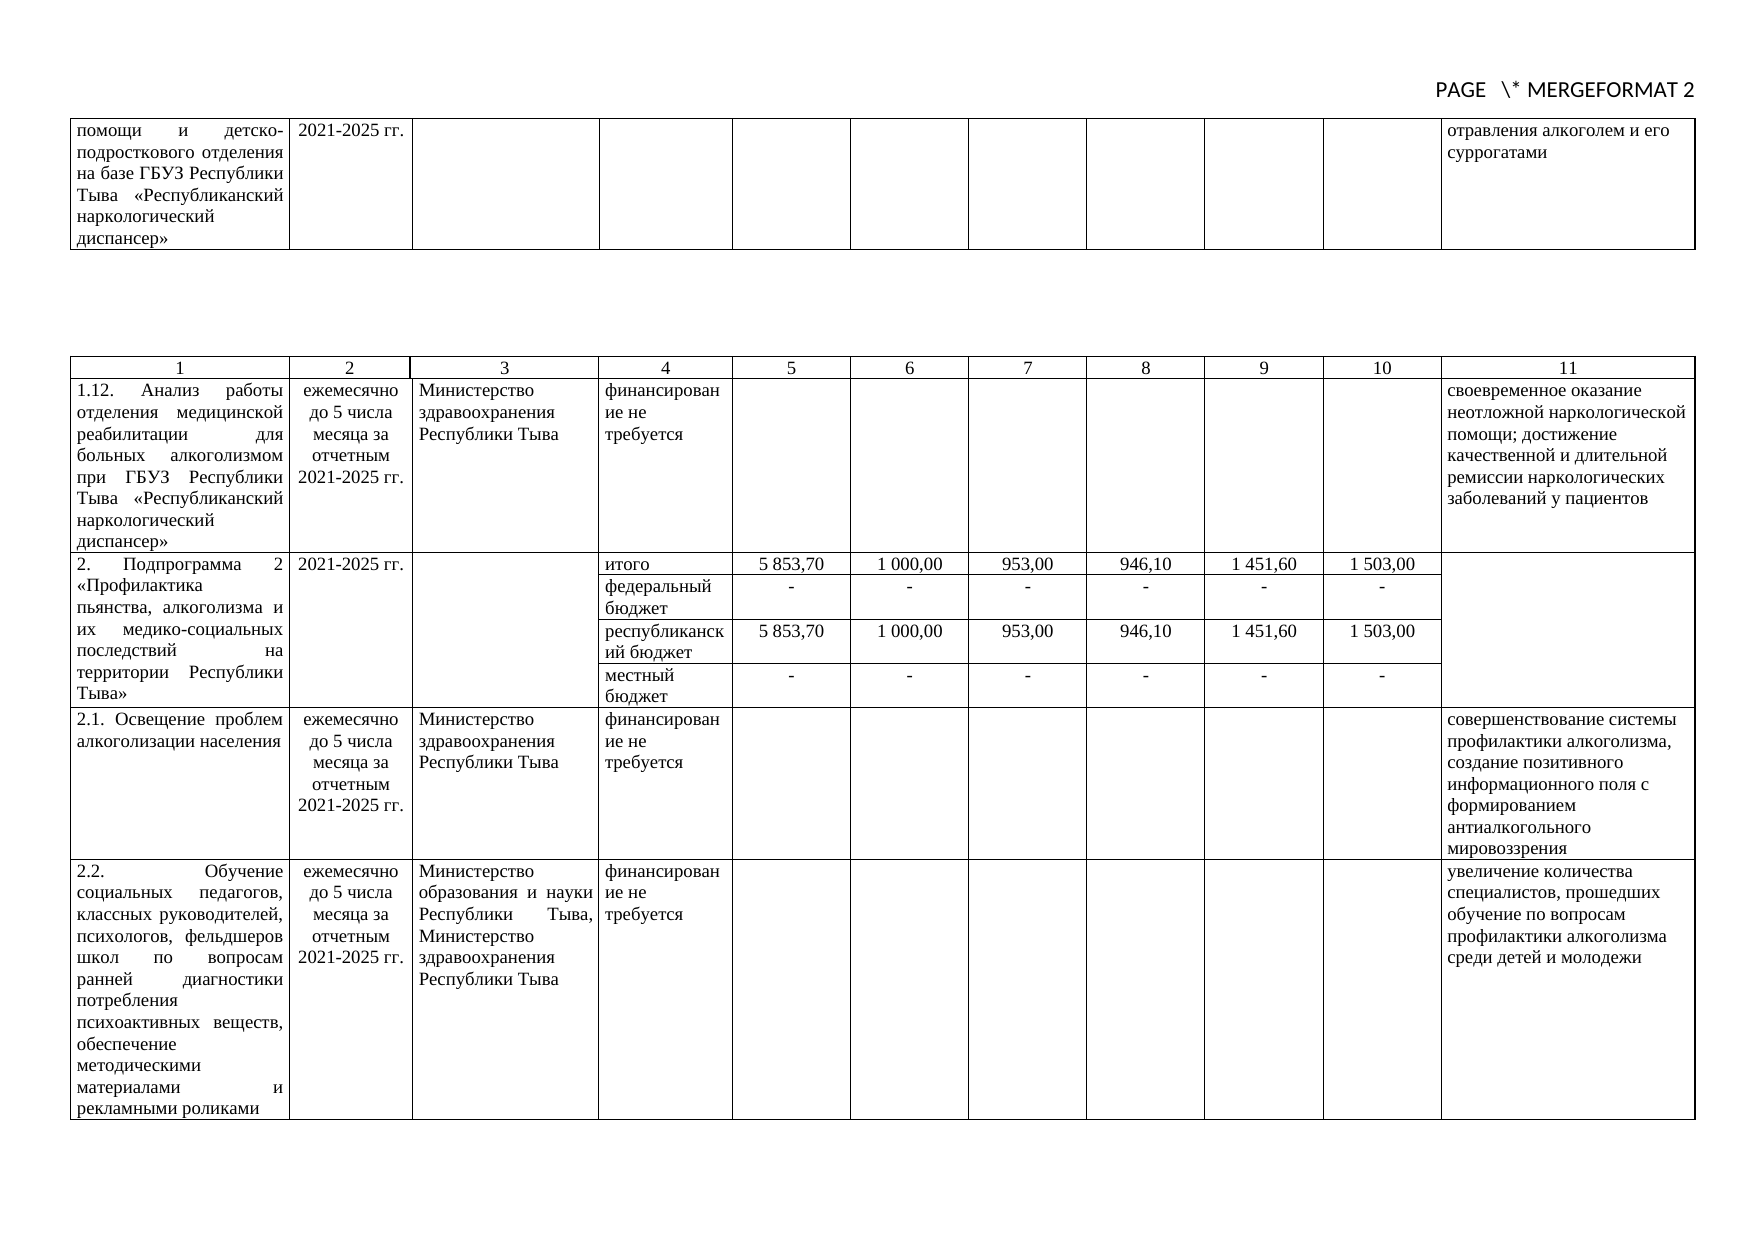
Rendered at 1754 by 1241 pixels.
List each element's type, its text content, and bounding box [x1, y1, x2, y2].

table_cell [851, 119, 968, 248]
table_cell - [733, 575, 850, 618]
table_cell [1442, 119, 1694, 248]
table_cell 953,00 [969, 553, 1086, 574]
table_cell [290, 119, 412, 248]
table_cell 5 853,70 [733, 620, 850, 663]
table_cell итого [599, 553, 732, 574]
table_cell увеличение количества специалистов, прошедших обучение по вопросам профилактики алкоголизма среди детей и молодежи [1442, 860, 1694, 1119]
table_cell [851, 860, 968, 1119]
table_cell - [733, 664, 850, 707]
table_cell [733, 119, 850, 248]
table_cell 946,10 [1087, 553, 1204, 574]
table_cell [1087, 860, 1204, 1119]
table_header 9 [1205, 357, 1323, 378]
table_cell 2. Подпрограмма 2 «Профилактика пьянства, алкоголизма и их медико-социальных последствий на территории Республики Тыва» [71, 553, 289, 707]
table_cell 953,00 [969, 620, 1086, 663]
table_cell финансирование не требуется [599, 379, 732, 552]
table_cell своевременное оказание неотложной наркологической помощи; достижение качественной и длительной ремиссии наркологических заболеваний у пациентов [1442, 379, 1694, 552]
table_header 2 [290, 357, 409, 378]
table_cell 2021-2025 гг. [290, 553, 412, 707]
table_cell 1 451,60 [1205, 553, 1323, 574]
table_header 5 [733, 357, 850, 378]
table_cell 1 000,00 [851, 553, 968, 574]
table_cell 1 000,00 [851, 620, 968, 663]
table_cell [969, 860, 1086, 1119]
table_cell [1087, 708, 1204, 859]
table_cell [413, 119, 599, 248]
table_cell [1324, 379, 1441, 552]
table_cell 1 503,00 [1324, 553, 1441, 574]
table_cell местный бюджет [599, 664, 732, 707]
table_cell [733, 860, 850, 1119]
table_cell [1442, 553, 1694, 707]
table_header 10 [1324, 357, 1441, 378]
table_cell [969, 379, 1086, 552]
table_cell Министерство здравоохранения Республики Тыва [413, 379, 598, 552]
table_cell [851, 379, 968, 552]
table_cell 1 503,00 [1324, 620, 1441, 663]
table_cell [599, 860, 732, 1119]
table_cell [851, 708, 968, 859]
table_cell - [1205, 664, 1323, 707]
table_header 6 [851, 357, 968, 378]
table_cell - [969, 664, 1086, 707]
table_cell [413, 553, 598, 707]
table_cell финансирование не требуется [599, 708, 732, 859]
table_cell 2.2. Обучение социальных педагогов, классных руководителей, психологов, фельдшеров школ по вопросам ранней диагностики потребления психоактивных веществ, обеспечение методическими материалами и рекламными роликами [71, 860, 289, 1119]
table_cell совершенствование системы профилактики алкоголизма, создание позитивного информационного поля с формированием антиалкогольного мировоззрения [1442, 708, 1694, 859]
table_cell [969, 708, 1086, 859]
table_header 8 [1087, 357, 1204, 378]
table_header 11 [1442, 357, 1694, 378]
table_cell [1324, 708, 1441, 859]
table_cell республиканский бюджет [599, 620, 732, 663]
table_cell - [1324, 664, 1441, 707]
table_header 7 [969, 357, 1086, 378]
table_cell - [1087, 575, 1204, 618]
table_cell ежемесячно до 5 числа месяца за отчетным 2021-2025 гг. [290, 708, 412, 859]
table_cell [1205, 708, 1323, 859]
table_cell ежемесячно до 5 числа месяца за отчетным 2021-2025 гг. [290, 860, 412, 1119]
table_cell - [851, 575, 968, 618]
table_header 1 [71, 357, 289, 378]
table_cell [969, 119, 1086, 248]
table_cell 1.12. Анализ работы отделения медицинской реабилитации для больных алкоголизмом при ГБУЗ Республики Тыва «Республиканский наркологический диспансер» [71, 379, 289, 552]
table_cell Министерство образования и науки Республики Тыва, Министерство здравоохранения Республики Тыва [413, 860, 598, 1119]
table_cell 1 451,60 [1205, 620, 1323, 663]
table_cell - [1087, 664, 1204, 707]
table_cell [1087, 119, 1204, 248]
table_cell - [851, 664, 968, 707]
table_cell [733, 708, 850, 859]
table_cell [1324, 119, 1441, 248]
table_cell - [969, 575, 1086, 618]
table_cell Министерство здравоохранения Республики Тыва [413, 708, 598, 859]
table_cell [1087, 379, 1204, 552]
table_cell 946,10 [1087, 620, 1204, 663]
table_cell [1205, 860, 1323, 1119]
table_header 3 [411, 357, 598, 378]
table_cell ежемесячно до 5 числа месяца за отчетным 2021-2025 гг. [290, 379, 412, 552]
table_cell - [1324, 575, 1441, 618]
table_cell - [1205, 575, 1323, 618]
table_cell [1205, 119, 1323, 248]
table_cell федеральный бюджет [599, 575, 732, 618]
table_cell 5 853,70 [733, 553, 850, 574]
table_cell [71, 119, 289, 248]
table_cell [600, 119, 732, 248]
table_cell 2.1. Освещение проблем алкоголизации населения [71, 708, 289, 859]
table_cell [1324, 860, 1441, 1119]
table_cell [733, 379, 850, 552]
table_header 4 [599, 357, 732, 378]
table_cell [1205, 379, 1323, 552]
